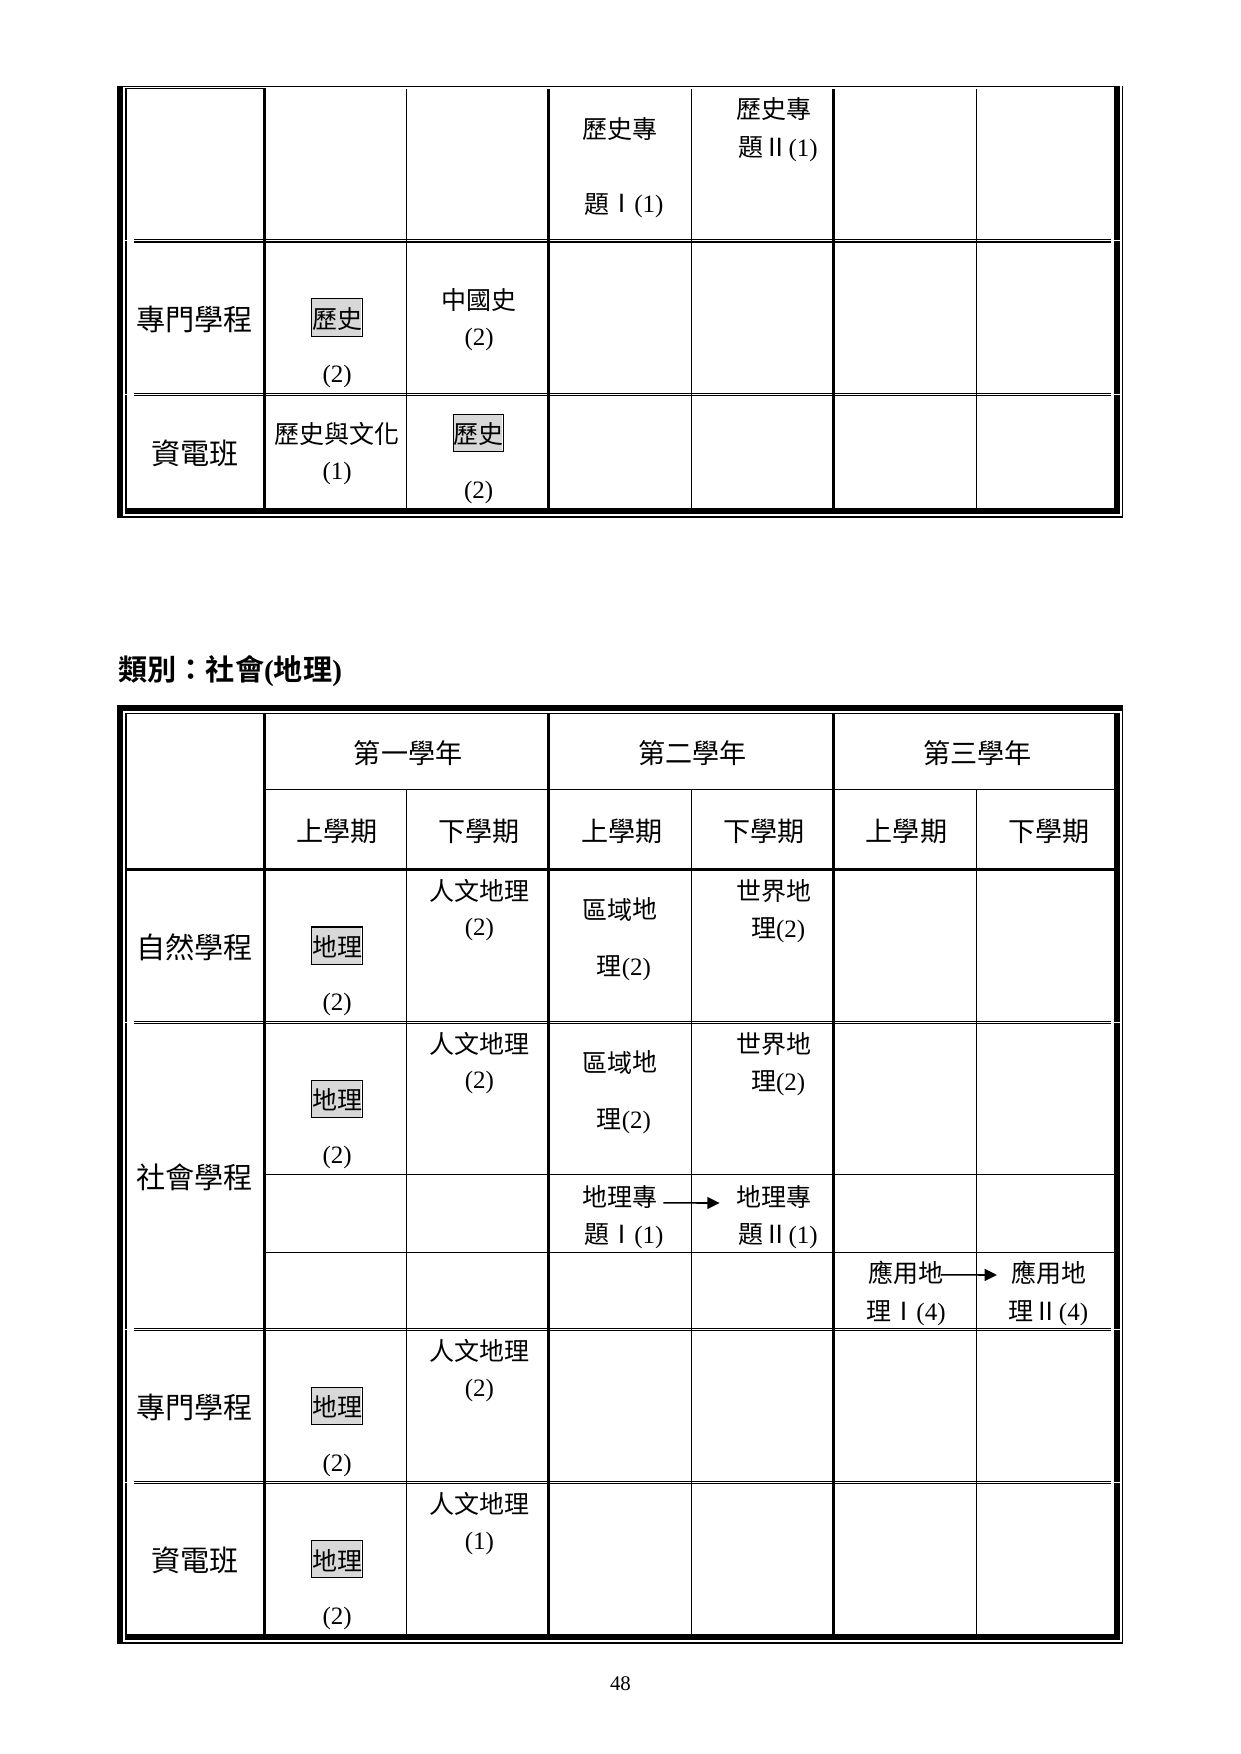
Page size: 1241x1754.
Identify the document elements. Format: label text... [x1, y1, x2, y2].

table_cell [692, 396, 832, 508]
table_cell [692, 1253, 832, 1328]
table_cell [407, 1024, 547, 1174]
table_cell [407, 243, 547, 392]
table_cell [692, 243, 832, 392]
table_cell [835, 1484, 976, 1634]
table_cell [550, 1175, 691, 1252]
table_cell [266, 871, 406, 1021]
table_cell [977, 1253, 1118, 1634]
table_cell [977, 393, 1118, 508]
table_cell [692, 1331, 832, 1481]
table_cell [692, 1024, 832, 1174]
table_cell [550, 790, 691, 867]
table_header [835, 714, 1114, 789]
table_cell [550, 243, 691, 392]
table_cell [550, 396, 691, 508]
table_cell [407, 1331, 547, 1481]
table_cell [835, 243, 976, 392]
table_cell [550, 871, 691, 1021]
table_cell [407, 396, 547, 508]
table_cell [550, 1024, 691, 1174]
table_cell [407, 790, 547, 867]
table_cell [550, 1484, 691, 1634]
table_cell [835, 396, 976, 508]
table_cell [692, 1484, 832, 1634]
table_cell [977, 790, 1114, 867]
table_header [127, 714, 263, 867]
text 類別：社會(地理) [118, 630, 1173, 705]
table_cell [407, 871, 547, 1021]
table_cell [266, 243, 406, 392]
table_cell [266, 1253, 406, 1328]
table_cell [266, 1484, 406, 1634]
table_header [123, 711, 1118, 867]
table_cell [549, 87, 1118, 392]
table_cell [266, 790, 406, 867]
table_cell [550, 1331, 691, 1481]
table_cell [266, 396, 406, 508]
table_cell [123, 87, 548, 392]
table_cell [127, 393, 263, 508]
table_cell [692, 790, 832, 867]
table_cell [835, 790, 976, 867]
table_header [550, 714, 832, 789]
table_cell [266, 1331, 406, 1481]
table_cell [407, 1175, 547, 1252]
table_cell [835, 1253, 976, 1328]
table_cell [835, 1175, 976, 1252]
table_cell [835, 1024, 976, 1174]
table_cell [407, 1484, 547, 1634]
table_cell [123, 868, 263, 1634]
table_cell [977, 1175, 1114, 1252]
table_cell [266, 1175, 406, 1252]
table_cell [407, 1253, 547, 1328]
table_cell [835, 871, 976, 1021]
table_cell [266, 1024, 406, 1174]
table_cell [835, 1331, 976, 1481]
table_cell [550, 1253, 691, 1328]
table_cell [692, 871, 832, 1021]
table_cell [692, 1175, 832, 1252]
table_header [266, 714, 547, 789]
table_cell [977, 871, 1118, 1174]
